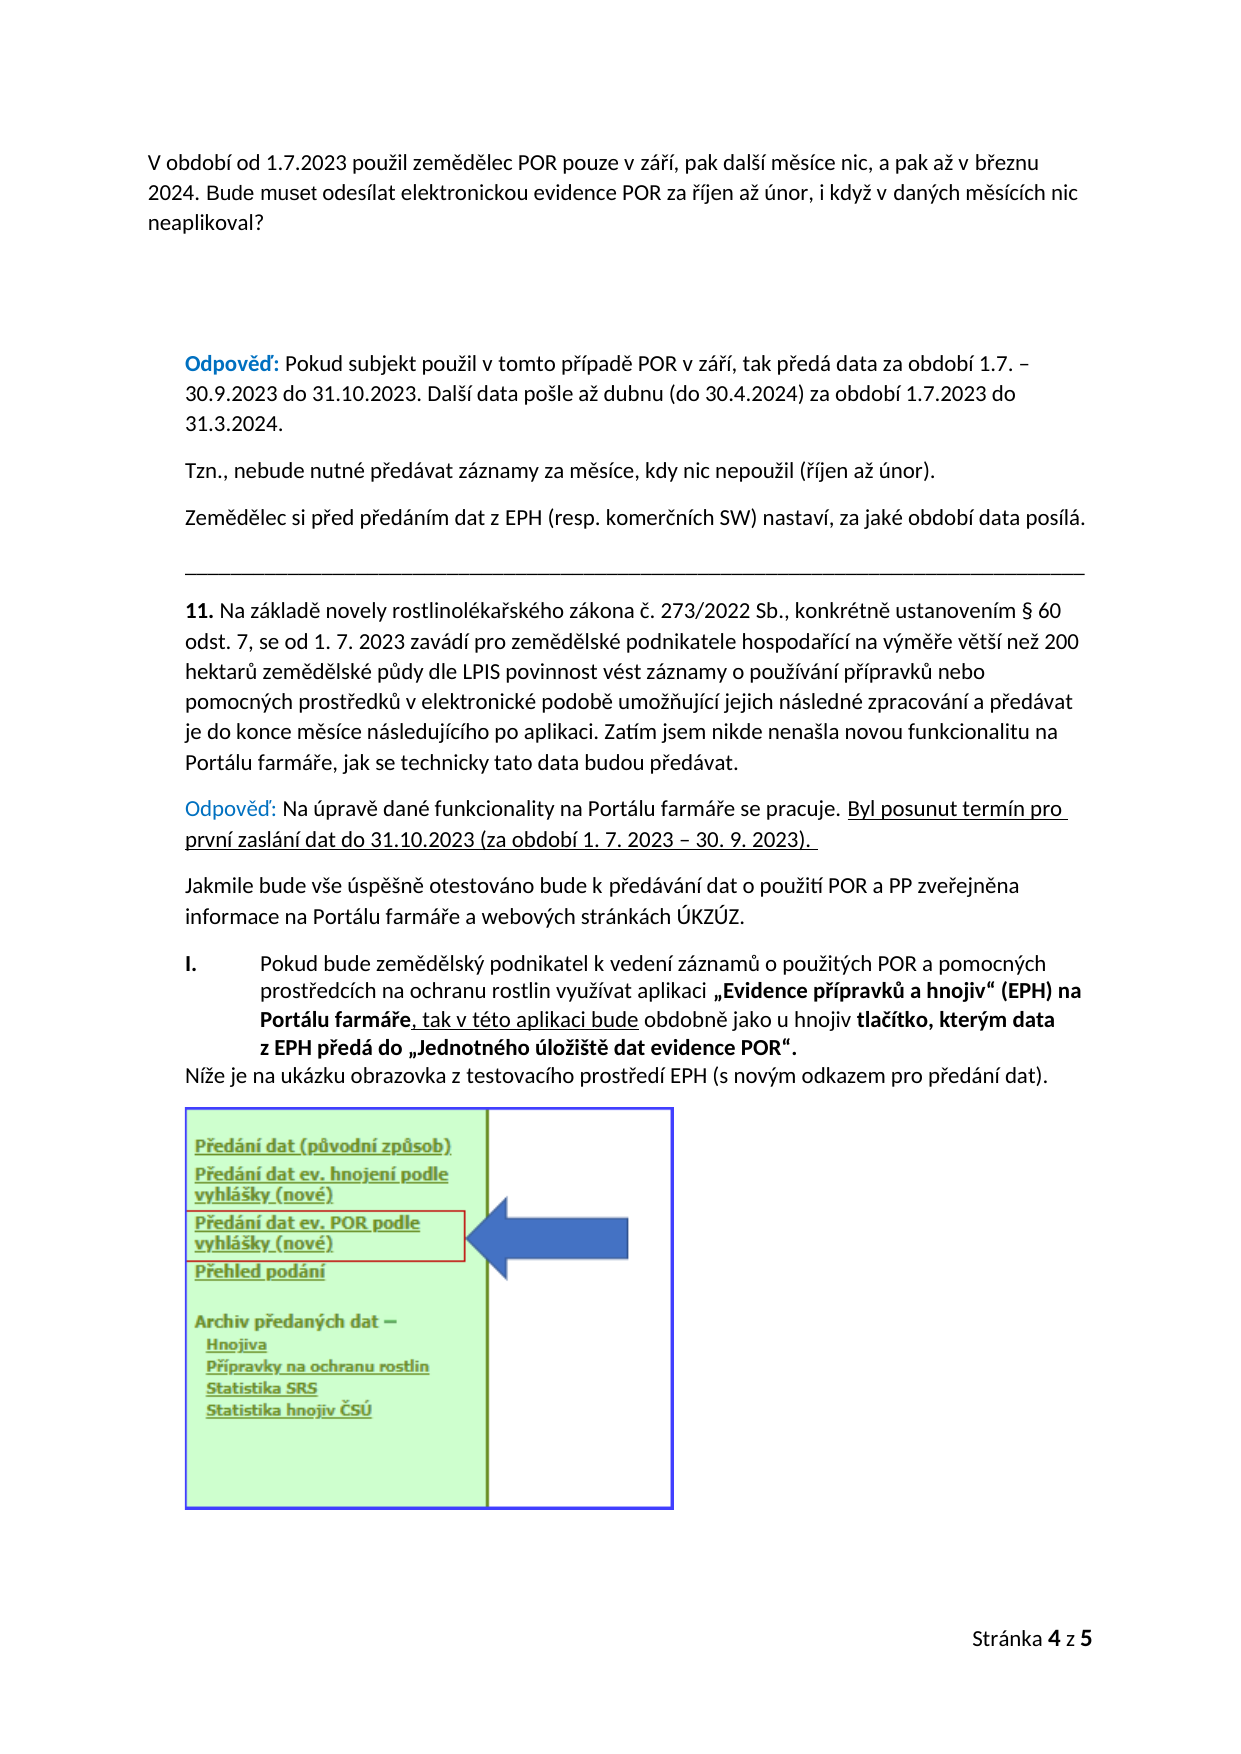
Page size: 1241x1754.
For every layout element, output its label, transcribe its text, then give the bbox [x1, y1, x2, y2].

list Pokud bude zemědělský podnikatel k vedení záznamů o použitých POR a pomocných prostředcích na ochranu rostlin využívat aplikaci „Evidence přípravků a hnojiv“ (EPH) na Portálu farmáře, tak v této aplikaci bude obdobně jako u hnojiv tlačítko, kterým data z EPH předá do „Jednotného úložiště dat evidence POR“. [185, 949, 1093, 1061]
text Jakmile bude vše úspěšně otestováno bude k předávání dat o použití POR a PP zveřejněna informace na Portálu farmáře a webových stránkách ÚKZÚZ. [185, 872, 1093, 930]
text V období od 1.7.2023 použil zemědělec POR pouze v září, pak další měsíce nic, a pak až v březnu 2024. Bude muset odesílat elektronickou evidence POR za říjen až únor, i když v daných měsících nic neaplikoval? [148, 148, 1093, 236]
picture [184, 1107, 674, 1510]
text _______________________________________________________________________________ [148, 550, 1093, 578]
text 11. Na základě novely rostlinolékařského zákona č. 273/2022 Sb., konkrétně ustanovením § 60 odst. 7, se od 1. 7. 2023 zavádí pro zemědělské podnikatele hospodařící na výměře větší než 200 hektarů zemědělské půdy dle LPIS povinnost vést záznamy o používání přípravků nebo pomocných prostředků v elektronické podobě umožňující jejich následné zpracování a předávat je do konce měsíce následujícího po aplikaci. Zatím jsem nikde nenašla novou funkcionalitu na Portálu farmáře, jak se technicky tato data budou předávat. [185, 597, 1093, 776]
text Níže je na ukázku obrazovka z testovacího prostředí EPH (s novým odkazem pro předání dat). [185, 1061, 1093, 1089]
text Odpověď: Pokud subjekt použil v tomto případě POR v září, tak předá data za období 1.7. – 30.9.2023 do 31.10.2023. Další data pošle až dubnu (do 30.4.2024) za období 1.7.2023 do 31.3.2024. [185, 349, 1093, 437]
text Odpověď: Na úpravě dané funkcionality na Portálu farmáře se pracuje. Byl posunut termín pro první zaslání dat do 31.10.2023 (za období 1. 7. 2023 – 30. 9. 2023). [185, 794, 1093, 853]
text Zemědělec si před předáním dat z EPH (resp. komerčních SW) nastaví, za jaké období data posílá. [148, 503, 1093, 531]
text Tzn., nebude nutné předávat záznamy za měsíce, kdy nic nepoužil (říjen až únor). [148, 456, 1093, 484]
